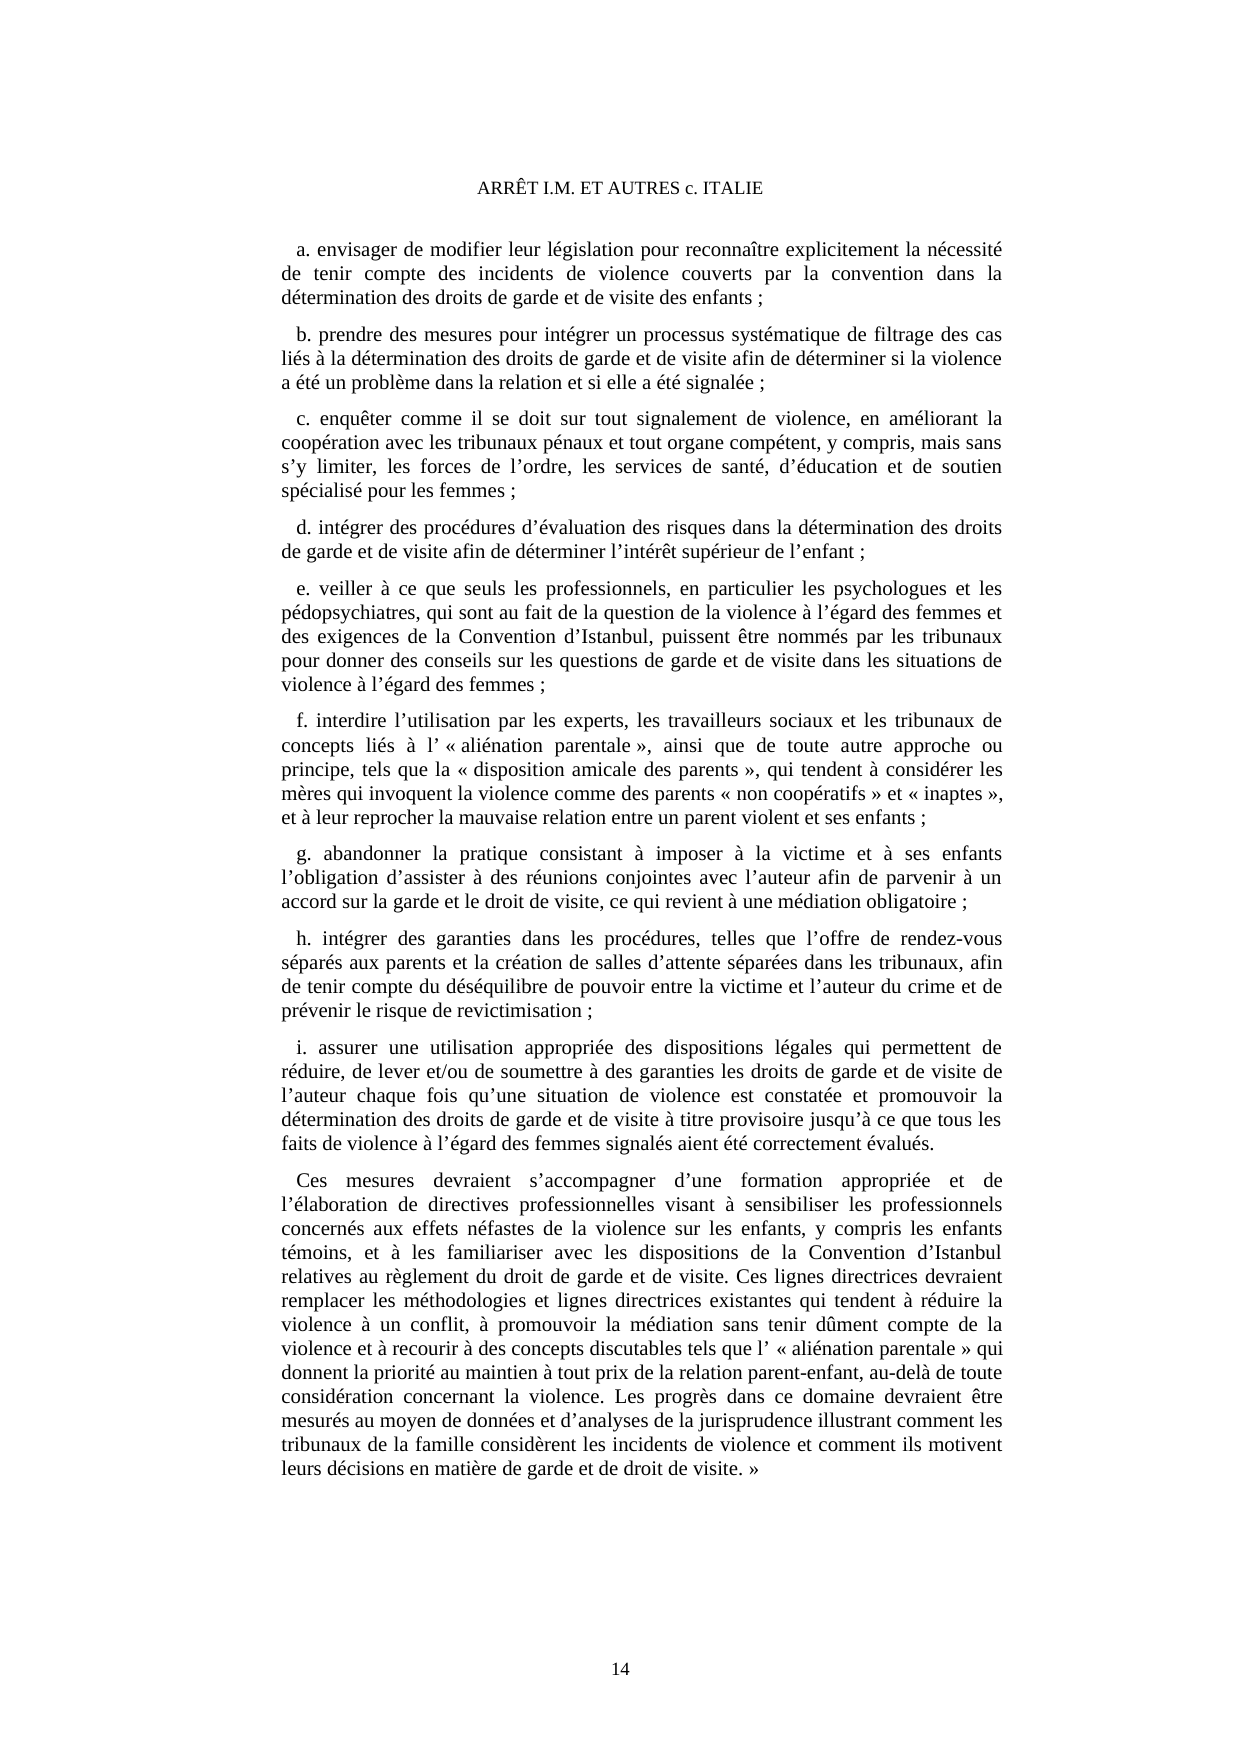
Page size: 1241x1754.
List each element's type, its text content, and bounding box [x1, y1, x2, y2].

text a. envisager de modifier leur législation pour reconnaître explicitement la nécessité de tenir compte des incidents de violence couverts par la convention dans la détermination des droits de garde et de visite des enfants ; [281, 237, 1003, 309]
text g. abandonner la pratique consistant à imposer à la victime et à ses enfants l’obligation d’assister à des réunions conjointes avec l’auteur afin de parvenir à un accord sur la garde et le droit de visite, ce qui revient à une médiation obligatoire ; [281, 841, 1003, 913]
text i. assurer une utilisation appropriée des dispositions légales qui permettent de réduire, de lever et/ou de soumettre à des garanties les droits de garde et de visite de l’auteur chaque fois qu’une situation de violence est constatée et promouvoir la détermination des droits de garde et de visite à titre provisoire jusqu’à ce que tous les faits de violence à l’égard des femmes signalés aient été correctement évalués. [281, 1035, 1003, 1155]
text f. interdire l’utilisation par les experts, les travailleurs sociaux et les tribunaux de concepts liés à l’ « aliénation parentale », ainsi que de toute autre approche ou principe, tels que la « disposition amicale des parents », qui tendent à considérer les mères qui invoquent la violence comme des parents « non coopératifs » et « inaptes », et à leur reprocher la mauvaise relation entre un parent violent et ses enfants ; [281, 708, 1003, 829]
text Ces mesures devraient s’accompagner d’une formation appropriée et de l’élaboration de directives professionnelles visant à sensibiliser les professionnels concernés aux effets néfastes de la violence sur les enfants, y compris les enfants témoins, et à les familiariser avec les dispositions de la Convention d’Istanbul relatives au règlement du droit de garde et de visite. Ces lignes directrices devraient remplacer les méthodologies et lignes directrices existantes qui tendent à réduire la violence à un conflit, à promouvoir la médiation sans tenir dûment compte de la violence et à recourir à des concepts discutables tels que l’ « aliénation parentale » qui donnent la priorité au maintien à tout prix de la relation parent-enfant, au-delà de toute considération concernant la violence. Les progrès dans ce domaine devraient être mesurés au moyen de données et d’analyses de la jurisprudence illustrant comment les tribunaux de la famille considèrent les incidents de violence et comment ils motivent leurs décisions en matière de garde et de droit de visite. » [281, 1167, 1003, 1480]
text e. veiller à ce que seuls les professionnels, en particulier les psychologues et les pédopsychiatres, qui sont au fait de la question de la violence à l’égard des femmes et des exigences de la Convention d’Istanbul, puissent être nommés par les tribunaux pour donner des conseils sur les questions de garde et de visite dans les situations de violence à l’égard des femmes ; [281, 576, 1003, 696]
text c. enquêter comme il se doit sur tout signalement de violence, en améliorant la coopération avec les tribunaux pénaux et tout organe compétent, y compris, mais sans s’y limiter, les forces de l’ordre, les services de santé, d’éducation et de soutien spécialisé pour les femmes ; [281, 406, 1003, 502]
text b. prendre des mesures pour intégrer un processus systématique de filtrage des cas liés à la détermination des droits de garde et de visite afin de déterminer si la violence a été un problème dans la relation et si elle a été signalée ; [281, 322, 1003, 394]
text d. intégrer des procédures d’évaluation des risques dans la détermination des droits de garde et de visite afin de déterminer l’intérêt supérieur de l’enfant ; [281, 515, 1003, 563]
text h. intégrer des garanties dans les procédures, telles que l’offre de rendez-vous séparés aux parents et la création de salles d’attente séparées dans les tribunaux, afin de tenir compte du déséquilibre de pouvoir entre la victime et l’auteur du crime et de prévenir le risque de revictimisation ; [281, 926, 1003, 1022]
